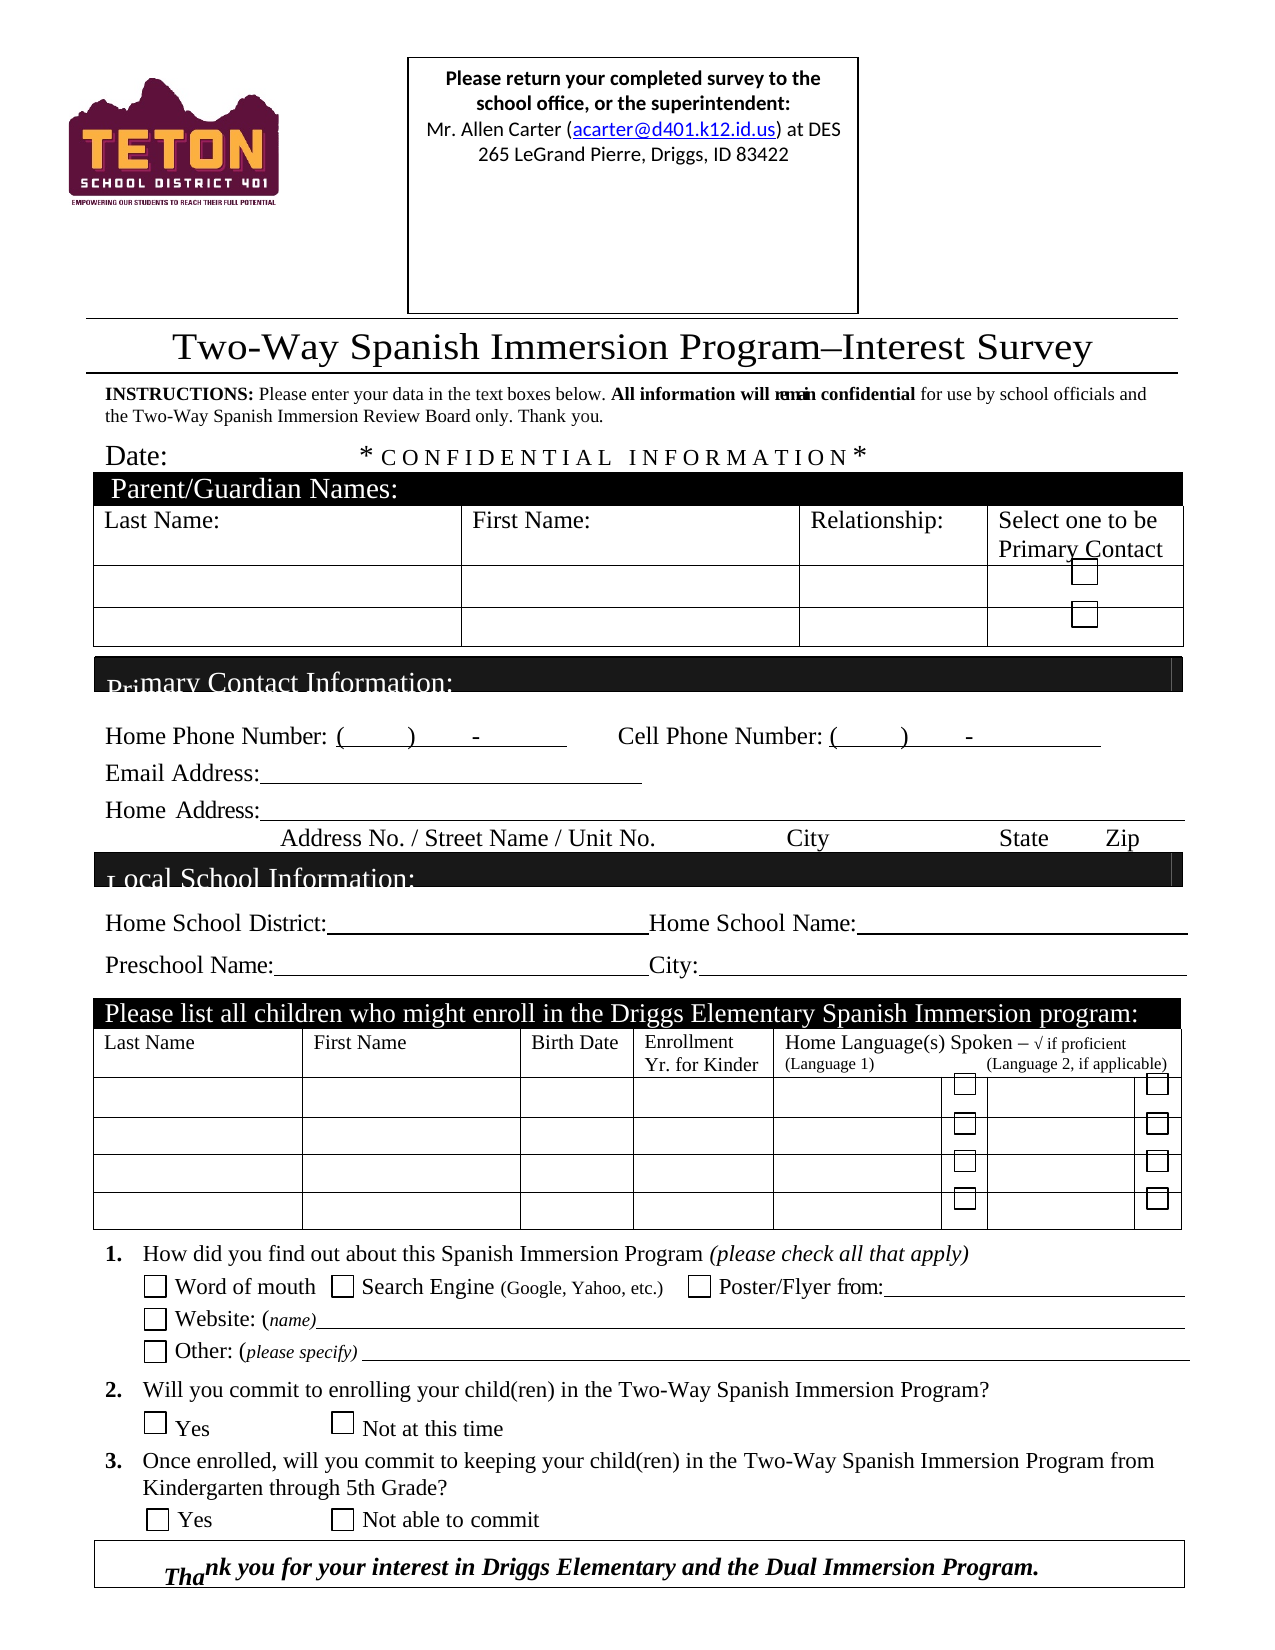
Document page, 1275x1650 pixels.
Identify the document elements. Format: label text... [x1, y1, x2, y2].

text Yes Not able to commit [177, 1506, 1198, 1532]
table_cell [942, 1078, 987, 1117]
table_cell [800, 566, 987, 607]
table_cell [521, 1155, 633, 1192]
table_cell [303, 1193, 520, 1229]
table_cell [94, 1078, 302, 1117]
table_cell [1135, 1118, 1181, 1154]
table_cell [774, 1078, 941, 1117]
table_cell [303, 1078, 520, 1117]
table_cell [774, 1155, 941, 1192]
table_cell [988, 1118, 1134, 1154]
table_cell [521, 1193, 633, 1229]
table_cell Relationship: [800, 506, 987, 564]
table_cell City: [489, 945, 1137, 984]
table_cell [303, 1155, 520, 1192]
list Once enrolled, will you commit to keeping your child(ren) in the Two-Way Spanish Immersion Program from Kindergarten through 5th Grade? [105, 1447, 1167, 1500]
table_cell [303, 1118, 520, 1154]
table_cell [94, 1155, 302, 1192]
table_cell [800, 608, 987, 646]
table_cell [634, 1118, 773, 1154]
picture [68, 78, 279, 205]
table_cell [462, 608, 799, 646]
table_cell Select one to be Primary Contact [988, 506, 1183, 564]
list How did you find out about this Spanish Immersion Program (please check all that apply) [105, 1240, 1159, 1267]
table_cell [1135, 1078, 1181, 1117]
table_cell [462, 566, 799, 607]
text Two-Way Spanish Immersion Program–Interest Survey [106, 324, 1159, 368]
table_header Home School District: [81, 905, 489, 945]
table_cell [94, 566, 461, 607]
table_cell [634, 1155, 773, 1192]
table_cell [1135, 1193, 1181, 1229]
table_cell [988, 1078, 1134, 1117]
table_cell First Name: [462, 506, 799, 564]
table_cell [634, 1078, 773, 1117]
table_cell [634, 1193, 773, 1229]
table_header Home School Name: [489, 905, 1137, 945]
table_cell [774, 1193, 941, 1229]
table_header Parent/Guardian Names: [93, 472, 1183, 506]
table_cell First Name [303, 1029, 520, 1077]
subtitle Date: * C O N F I D E N T I A L I N F O R M A T I O N * [105, 438, 1159, 472]
table_cell [521, 1118, 633, 1154]
table_cell Last Name [94, 1029, 302, 1077]
table_cell Home Language(s) Spoken – √ if proficient (Language 1) (Language 2, if applicable) [774, 1029, 1181, 1077]
table_cell [988, 566, 1183, 607]
table_cell [942, 1118, 987, 1154]
table_cell [988, 1155, 1134, 1192]
text INSTRUCTIONS: Please enter your data in the text boxes below. All information will remain confidential for use by school officials and the Two-Way Spanish Immersion Review Board only. Thank you. [105, 383, 1159, 426]
table_cell [942, 1193, 987, 1229]
text Home Phone Number: ( ) - Cell Phone Number: ( ) - Email Address: [105, 721, 1096, 786]
table_header Please list all children who might enroll in the Driggs Elementary Spanish Immersion program: [93, 998, 1181, 1029]
table_cell [94, 1193, 302, 1229]
subtitle Yes Not at this time [174, 1415, 1136, 1441]
table_cell [942, 1155, 987, 1192]
table_cell [774, 1118, 941, 1154]
table_cell [988, 1193, 1134, 1229]
table_cell [94, 1118, 302, 1154]
table_cell [94, 608, 461, 646]
table_cell Birth Date [521, 1029, 633, 1077]
text Home Address: Address No. / Street Name / Unit No. City State Zip [105, 795, 1187, 852]
table_cell Preschool Name: [81, 945, 489, 984]
table_cell Last Name: [94, 506, 461, 564]
text Word of mouth Search Engine (Google, Yahoo, etc.) Poster/Flyer from: Website: (name) Other: (please specify) [174, 1273, 1187, 1364]
table_cell [1135, 1155, 1181, 1192]
table_cell Enrollment Yr. for Kinder [634, 1029, 773, 1077]
subtitle Will you commit to enrolling your child(ren) in the Two-Way Spanish Immersion Program? [105, 1376, 1136, 1403]
table_cell [988, 608, 1183, 646]
table_cell [521, 1078, 633, 1117]
